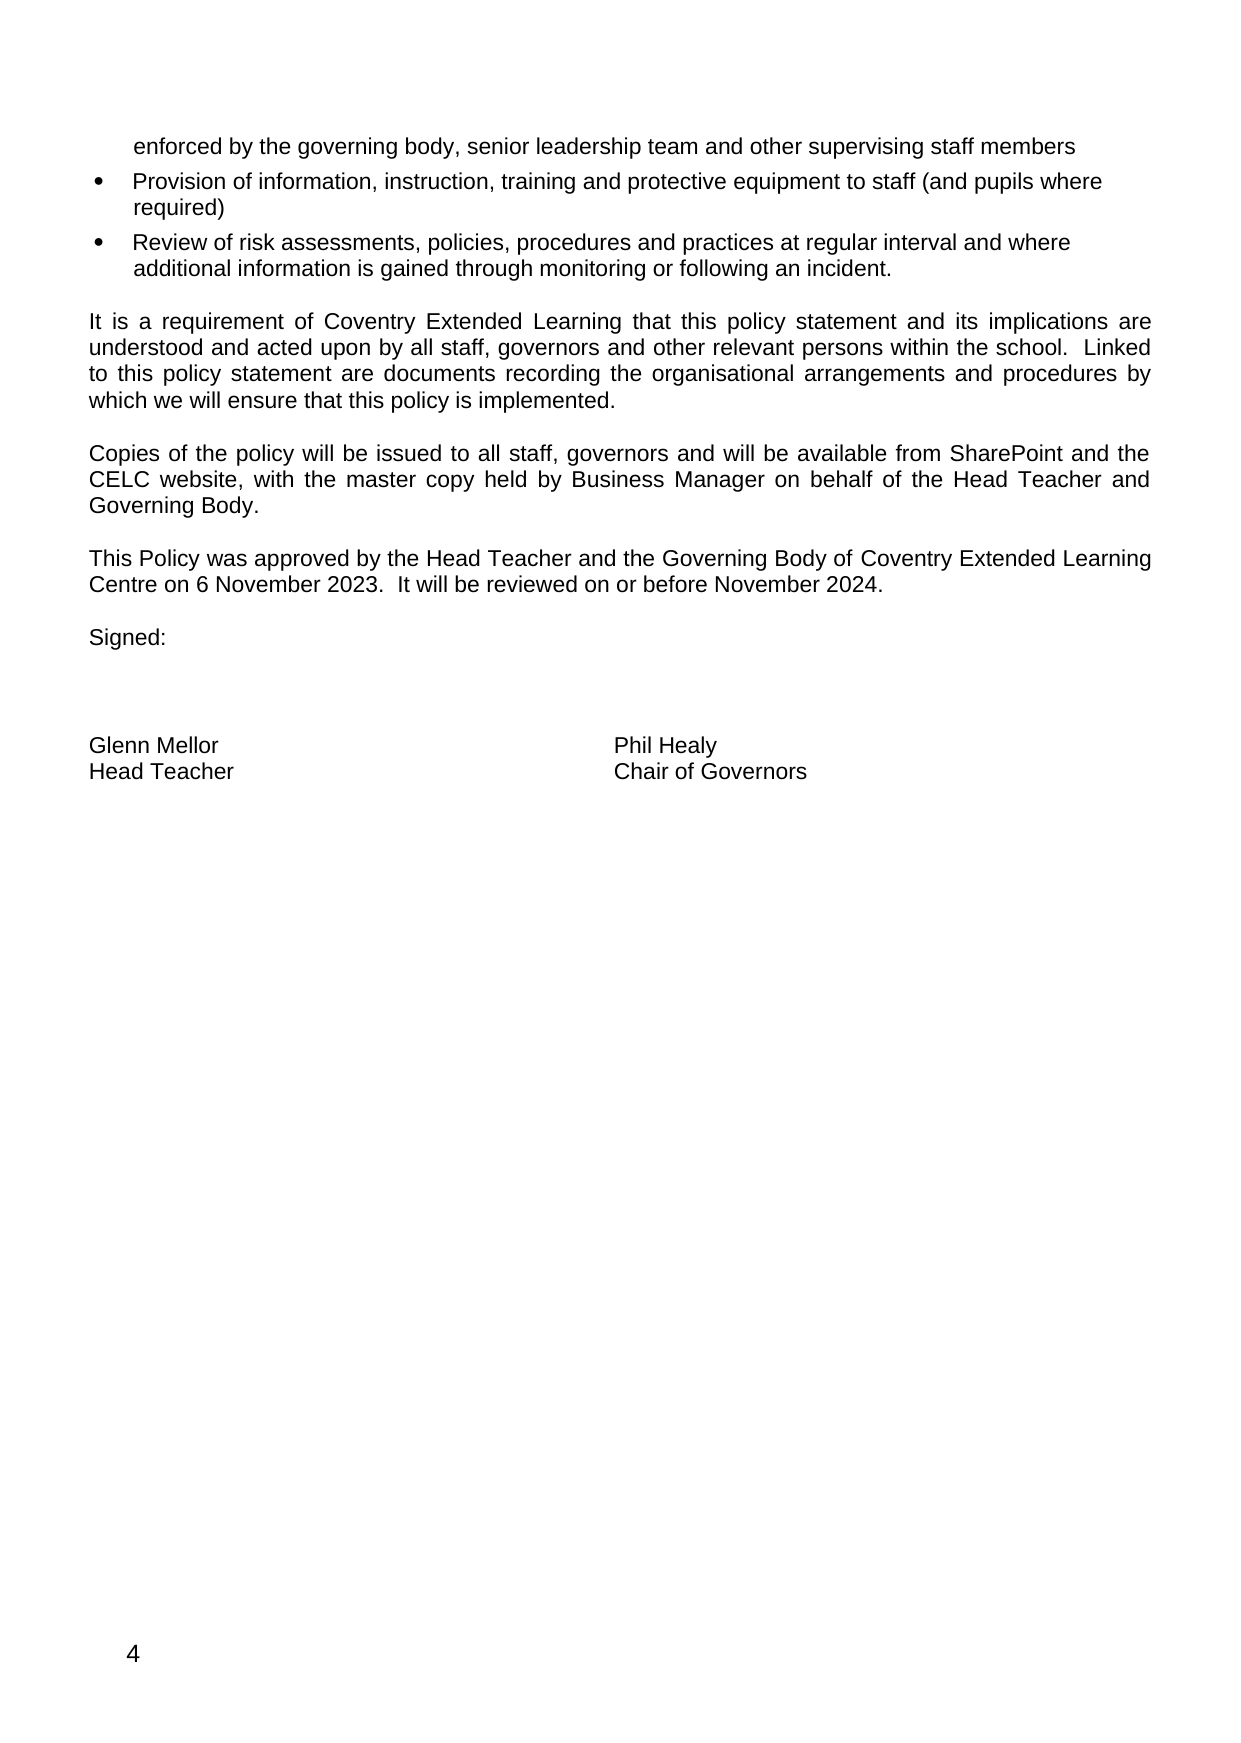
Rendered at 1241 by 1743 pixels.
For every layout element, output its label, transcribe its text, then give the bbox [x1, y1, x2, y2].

text Signed: [89, 624, 1152, 650]
list Review of risk assessments, policies, procedures and practices at regular interval and where additional information is gained through monitoring or following an incident. [94, 229, 1152, 281]
text Glenn Mellor Phil Healy [89, 732, 1152, 758]
text It is a requirement of Coventry Extended Learning that this policy statement and its implications are understood and acted upon by all staff, governors and other relevant persons within the school. Linked to this policy statement are documents recording the organisational arrangements and procedures by which we will ensure that this policy is implemented. [89, 308, 1152, 413]
text Head Teacher Chair of Governors [89, 758, 1152, 784]
text This Policy was approved by the Head Teacher and the Governing Body of Coventry Extended Learning Centre on 6 November 2023. It will be reviewed on or before November 2024. [89, 545, 1152, 598]
text Copies of the policy will be issued to all staff, governors and will be available from SharePoint and the CELC website, with the master copy held by Business Manager on behalf of the Head Teacher and Governing Body. [89, 439, 1152, 518]
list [94, 133, 1152, 159]
list Provision of information, instruction, training and protective equipment to staff (and pupils where required) [94, 168, 1152, 220]
